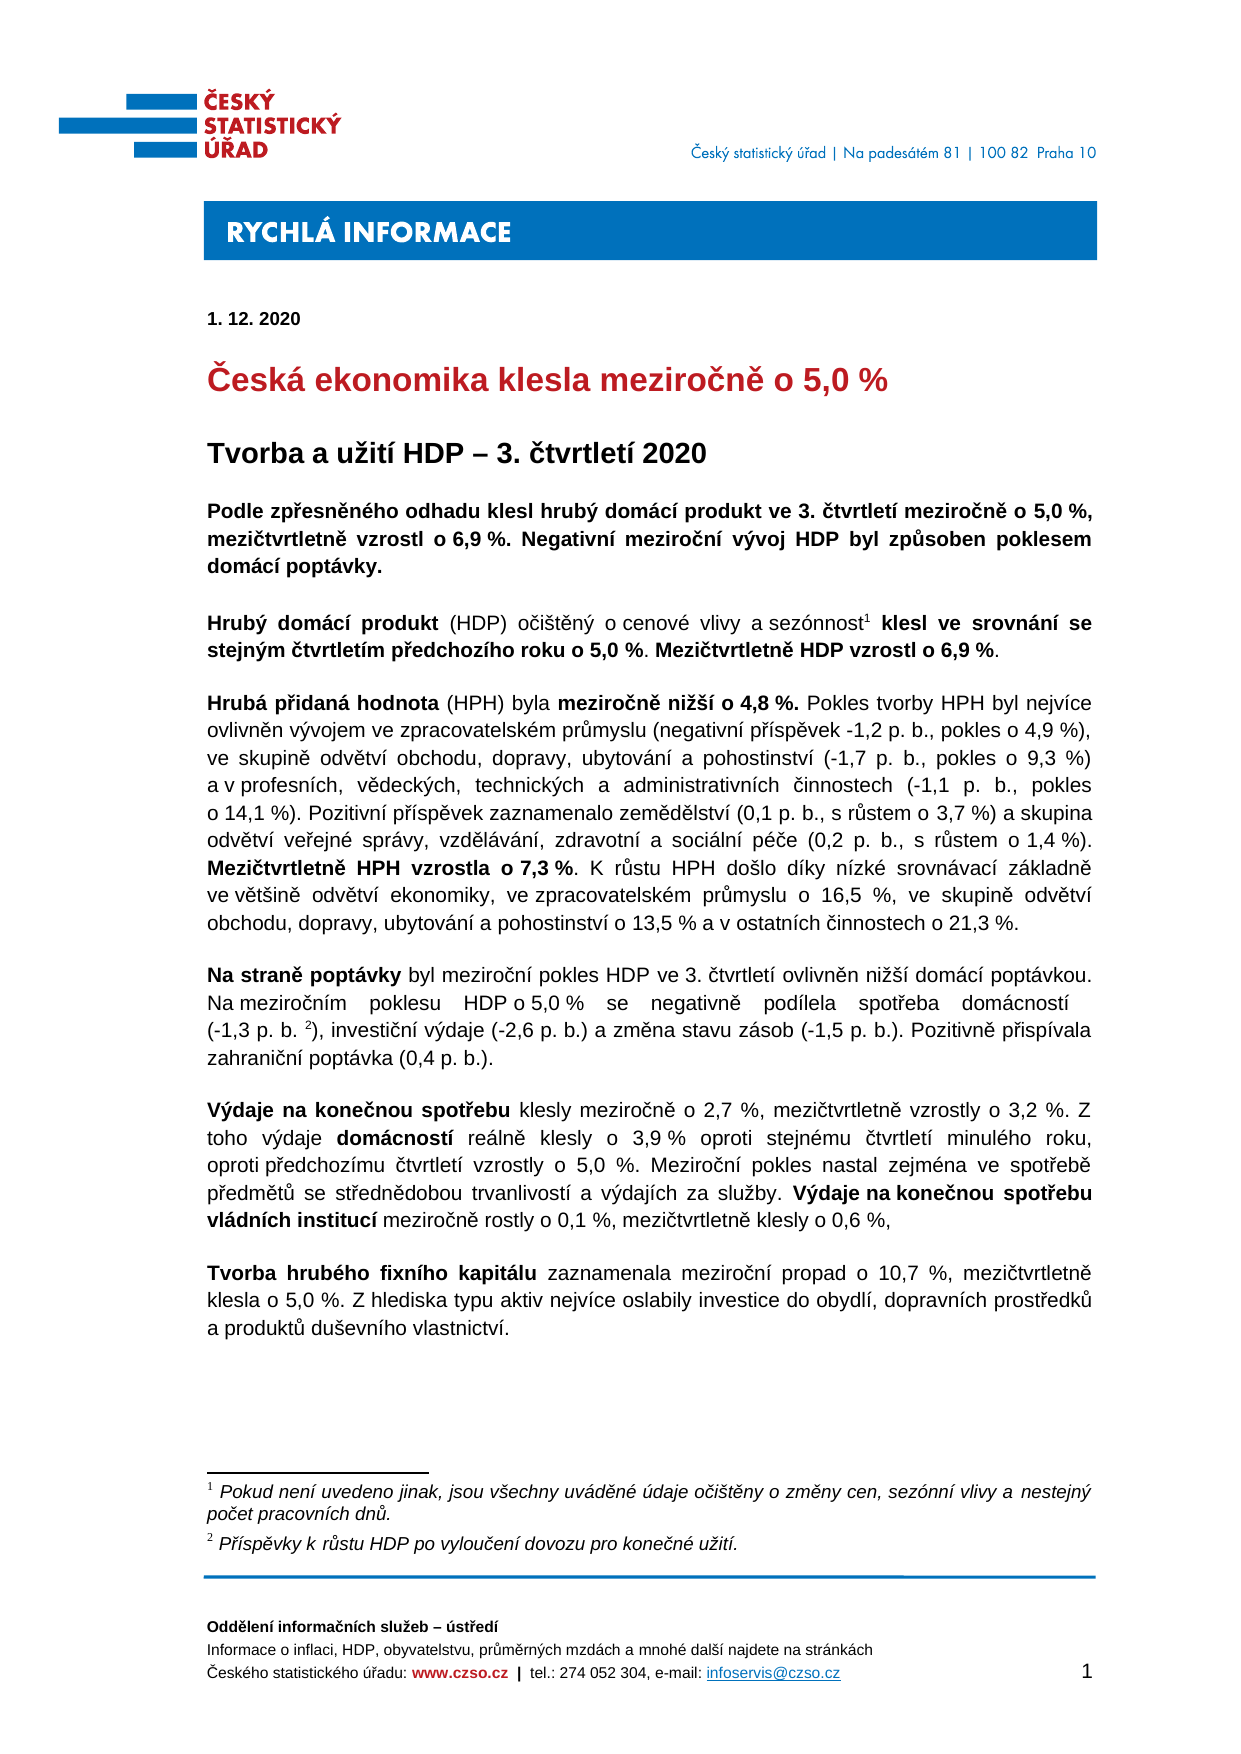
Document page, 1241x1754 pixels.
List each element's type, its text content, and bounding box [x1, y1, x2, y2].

text Výdaje na konečnou spotřebu klesly meziročně o 2,7 %, mezičtvrtletně vzrostly o 3,2 %. Z toho výdaje domácností reálně klesly o 3,9 % oproti stejnému čtvrtletí minulého roku, oproti předchozímu čtvrtletí vzrostly o 5,0 %. Meziroční pokles nastal zejména ve spotřebě předmětů se střednědobou trvanlivostí a výdajích za služby. Výdaje na konečnou spotřebu vládních institucí meziročně rostly o 0,1 %, mezičtvrtletně klesly o 0,6 %, [207, 1098, 1092, 1232]
title Česká ekonomika klesla meziročně o 5,0 % [207, 362, 1092, 399]
title 1. 12. 2020 [207, 295, 1092, 332]
text Hrubá přidaná hodnota (HPH) byla meziročně nižší o 4,8 %. Pokles tvorby HPH byl nejvíce ovlivněn vývojem ve zpracovatelském průmyslu (negativní příspěvek -1,2 p. b., pokles o 4,9 %), ve skupině odvětví obchodu, dopravy, ubytování a pohostinství (-1,7 p. b., pokles o 9,3 %) a v profesních, vědeckých, technických a administrativních činnostech (-1,1 p. b., pokles o 14,1 %). Pozitivní příspěvek zaznamenalo zemědělství (0,1 p. b., s růstem o 3,7 %) a skupina odvětví veřejné správy, vzdělávání, zdravotní a sociální péče (0,2 p. b., s růstem o 1,4 %). Mezičtvrtletně HPH vzrostla o 7,3 %. K růstu HPH došlo díky nízké srovnávací základně ve většině odvětví ekonomiky, ve zpracovatelském průmyslu o 16,5 %, ve skupině odvětví obchodu, dopravy, ubytování a pohostinství o 13,5 % a v ostatních činnostech o 21,3 %. [207, 691, 1092, 935]
text Hrubý domácí produkt (HDP) očištěný o cenové vlivy a sezónnost klesl ve srovnání se stejným čtvrtletím předchozího roku o 5,0 %. Mezičtvrtletně HDP vzrostl o 6,9 %. [207, 611, 1092, 662]
text Tvorba hrubého fixního kapitálu zaznamenala meziroční propad o 10,7 %, mezičtvrtletně klesla o 5,0 %. Z hlediska typu aktiv nejvíce oslabily investice do obydlí, dopravních prostředků a produktů duševního vlastnictví. [207, 1261, 1092, 1340]
text Tvorba a užití HDP – 3. čtvrtletí 2020 [207, 437, 1092, 470]
text Podle zpřesněného odhadu klesl hrubý domácí produkt ve 3. čtvrtletí meziročně o 5,0 %, mezičtvrtletně vzrostl o 6,9 %. Negativní meziroční vývoj HDP byl způsoben poklesem domácí poptávky. [207, 499, 1092, 578]
text Na straně poptávky byl meziroční pokles HDP ve 3. čtvrtletí ovlivněn nižší domácí poptávkou. Na meziročním poklesu HDP o 5,0 % se negativně podílela spotřeba domácností (-1,3 p. b. ), investiční výdaje (-2,6 p. b.) a změna stavu zásob (-1,5 p. b.). Pozitivně přispívala zahraniční poptávka (0,4 p. b.). [207, 963, 1092, 1070]
